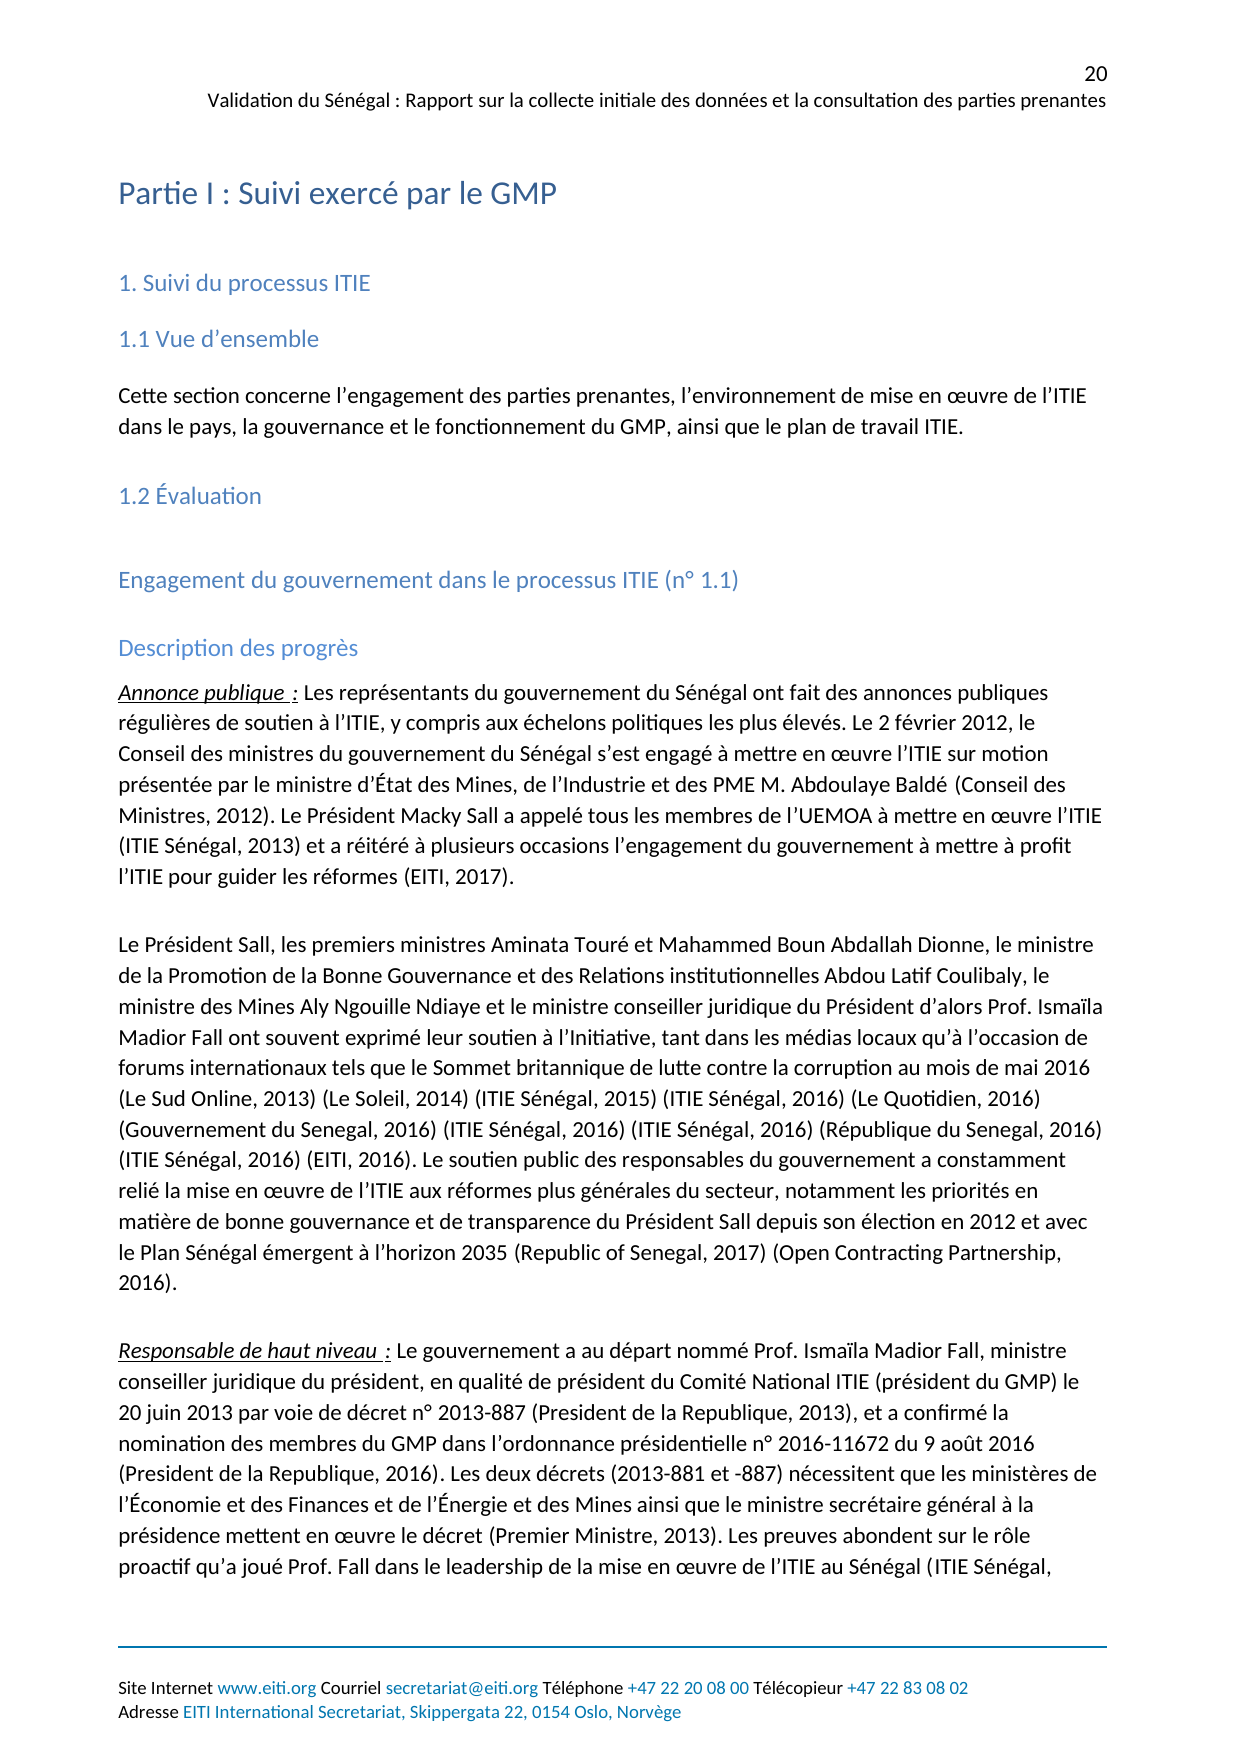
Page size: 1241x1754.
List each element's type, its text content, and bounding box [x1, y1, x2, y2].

text Cette section concerne l’engagement des parties prenantes, l’environnement de mise en œuvre de l’ITIE dans le pays, la gouvernance et le fonctionnement du GMP, ainsi que le plan de travail ITIE. [118, 381, 1107, 440]
subtitle 1. Suivi du processus ITIE [118, 267, 1107, 298]
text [118, 1337, 1107, 1580]
text Annonce publique : Les représentants du gouvernement du Sénégal ont fait des annonces publiques régulières de soutien à l’ITIE, y compris aux échelons politiques les plus élevés. Le 2 février 2012, le Conseil des ministres du gouvernement du Sénégal s’est engagé à mettre en œuvre l’ITIE sur motion présentée par le ministre d’État des Mines, de l’Industrie et des PME M. Abdoulaye Baldé . Le Président Macky Sall a appelé tous les membres de l’UEMOA à mettre en œuvre l’ITIE (ITIE Sénégal, 2013) et a réitéré à plusieurs occasions l’engagement du gouvernement à mettre à profit l’ITIE pour guider les réformes . [118, 678, 1107, 890]
subtitle 1.1 Vue d’ensemble [118, 323, 1107, 353]
picture [847, 1684, 862, 1692]
subtitle Description des progrès [118, 632, 1107, 662]
subtitle Engagement du gouvernement dans le processus ITIE (n° 1.1) [118, 564, 1107, 594]
subtitle 1.2 Évaluation [118, 480, 1107, 511]
subtitle Partie I : Suivi exercé par le GMP [118, 172, 1107, 213]
text Le Président Sall, les premiers ministres Aminata Touré et Mahammed Boun Abdallah Dionne, le ministre de la Promotion de la Bonne Gouvernance et des Relations institutionnelles Abdou Latif Coulibaly, le ministre des Mines Aly Ngouille Ndiaye et le ministre conseiller juridique du Président d’alors Prof. Ismaïla Madior Fall ont souvent exprimé leur soutien à l’Initiative, tant dans les médias locaux qu’à l’occasion de forums internationaux tels que le Sommet britannique de lutte contre la corruption au mois de mai 2016 (ITIE Sénégal, 2015) (ITIE Sénégal, 2016) (ITIE Sénégal, 2016) (ITIE Sénégal, 2016) (ITIE Sénégal, 2016) . Le soutien public des responsables du gouvernement a constamment relié la mise en œuvre de l’ITIE aux réformes plus générales du secteur, notamment les priorités en matière de bonne gouvernance et de transparence du Président Sall depuis son élection en 2012 et avec le Plan Sénégal émergent à l’horizon 2035 . [118, 930, 1107, 1296]
